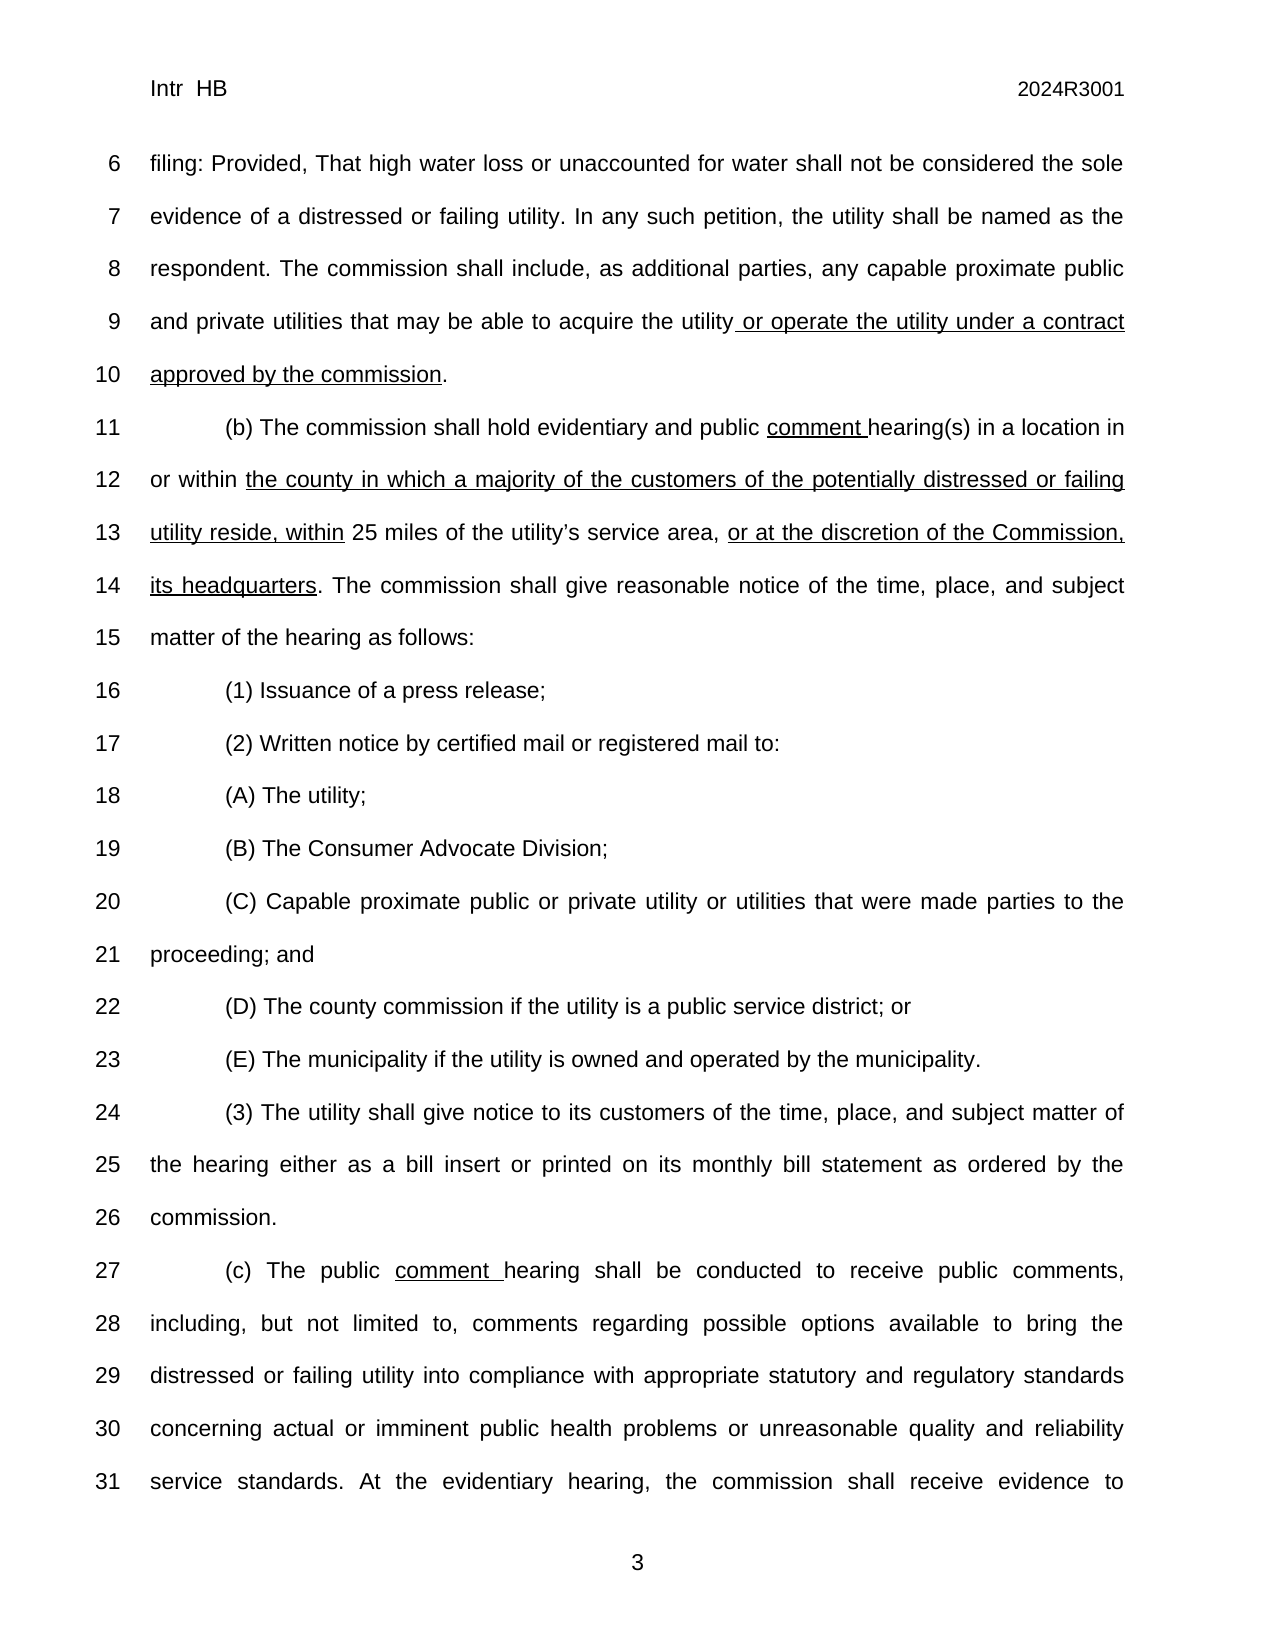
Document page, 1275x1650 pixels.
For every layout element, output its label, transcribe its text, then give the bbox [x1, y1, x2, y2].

text (C) Capable proximate public or private utility or utilities that were made parties to the proceeding; and [150, 888, 1125, 967]
text (A) The utility; [150, 782, 1125, 809]
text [150, 1257, 1125, 1494]
text (E) The municipality if the utility is owned and operated by the municipality. [150, 1046, 1125, 1072]
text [150, 150, 1125, 387]
text (2) Written notice by certified mail or registered mail to: [150, 730, 1125, 756]
text (3) The utility shall give notice to its customers of the time, place, and subject matter of the hearing either as a bill insert or printed on its monthly bill statement as ordered by the commission. [150, 1099, 1125, 1231]
text (b) The commission shall hold evidentiary and public comment hearing(s) in a location in or within the county in which a majority of the customers of the potentially distressed or failing utility reside, within 25 miles of the utility’s service area, or at the discretion of the Commission, its headquarters. The commission shall give reasonable notice of the time, place, and subject matter of the hearing as follows: [150, 413, 1125, 651]
text (1) Issuance of a press release; [150, 677, 1125, 703]
text (B) The Consumer Advocate Division; [150, 835, 1125, 862]
text (D) The county commission if the utility is a public service district; or [150, 993, 1125, 1020]
